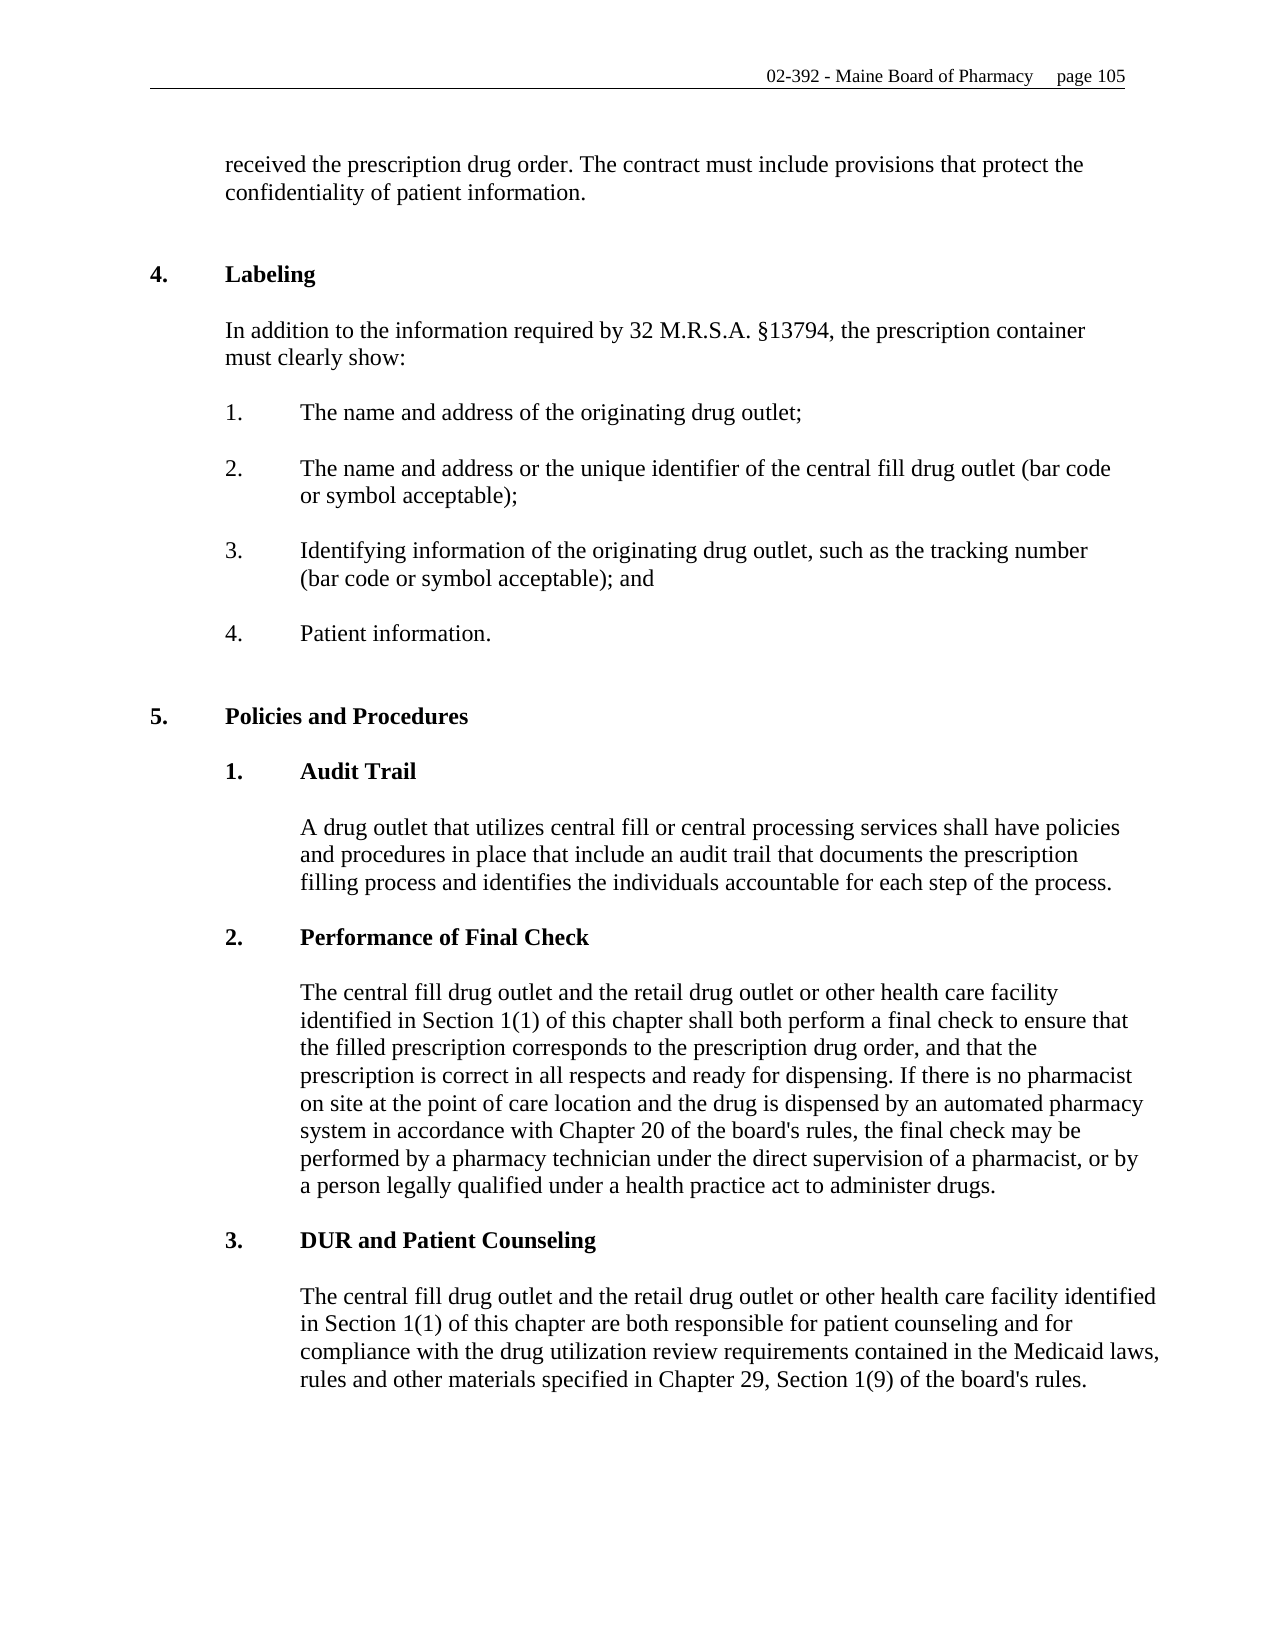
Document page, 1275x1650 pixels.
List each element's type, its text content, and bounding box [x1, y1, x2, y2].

text 1. The name and address of the originating drug outlet; [150, 398, 1125, 426]
text The central fill drug outlet and the retail drug outlet or other health care facility identified in Section 1(1) of this chapter are both responsible for patient counseling and for compliance with the drug utilization review requirements contained in the Medicaid laws, rules and other materials specified in Chapter 29, Section 1(9) of the board's rules. [150, 1282, 1162, 1392]
text 4. Labeling [150, 260, 1125, 288]
text A drug outlet that utilizes central fill or central processing services shall have policies and procedures in place that include an audit trail that documents the prescription filling process and identifies the individuals accountable for each step of the process. [150, 812, 1125, 895]
text 2. Performance of Final Check [150, 923, 1125, 951]
text In addition to the information required by 32 M.R.S.A. §13794, the prescription container must clearly show: [150, 316, 1125, 371]
text 1. Audit Trail [150, 757, 1125, 785]
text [150, 150, 1125, 205]
text 4. Patient information. [150, 619, 1125, 647]
text 3. Identifying information of the originating drug outlet, such as the tracking number (bar code or symbol acceptable); and [150, 536, 1125, 592]
text 3. DUR and Patient Counseling [150, 1227, 1125, 1254]
text The central fill drug outlet and the retail drug outlet or other health care facility identified in Section 1(1) of this chapter shall both perform a final check to ensure that the filled prescription corresponds to the prescription drug order, and that the prescription is correct in all respects and ready for dispensing. If there is no pharmacist on site at the point of care location and the drug is dispensed by an automated pharmacy system in accordance with Chapter 20 of the board's rules, the final check may be performed by a pharmacy technician under the direct supervision of a pharmacist, or by a person legally qualified under a health practice act to administer drugs. [150, 978, 1153, 1199]
text 5. Policies and Procedures [150, 702, 1125, 730]
text 2. The name and address or the unique identifier of the central fill drug outlet (bar code or symbol acceptable); [150, 454, 1125, 509]
